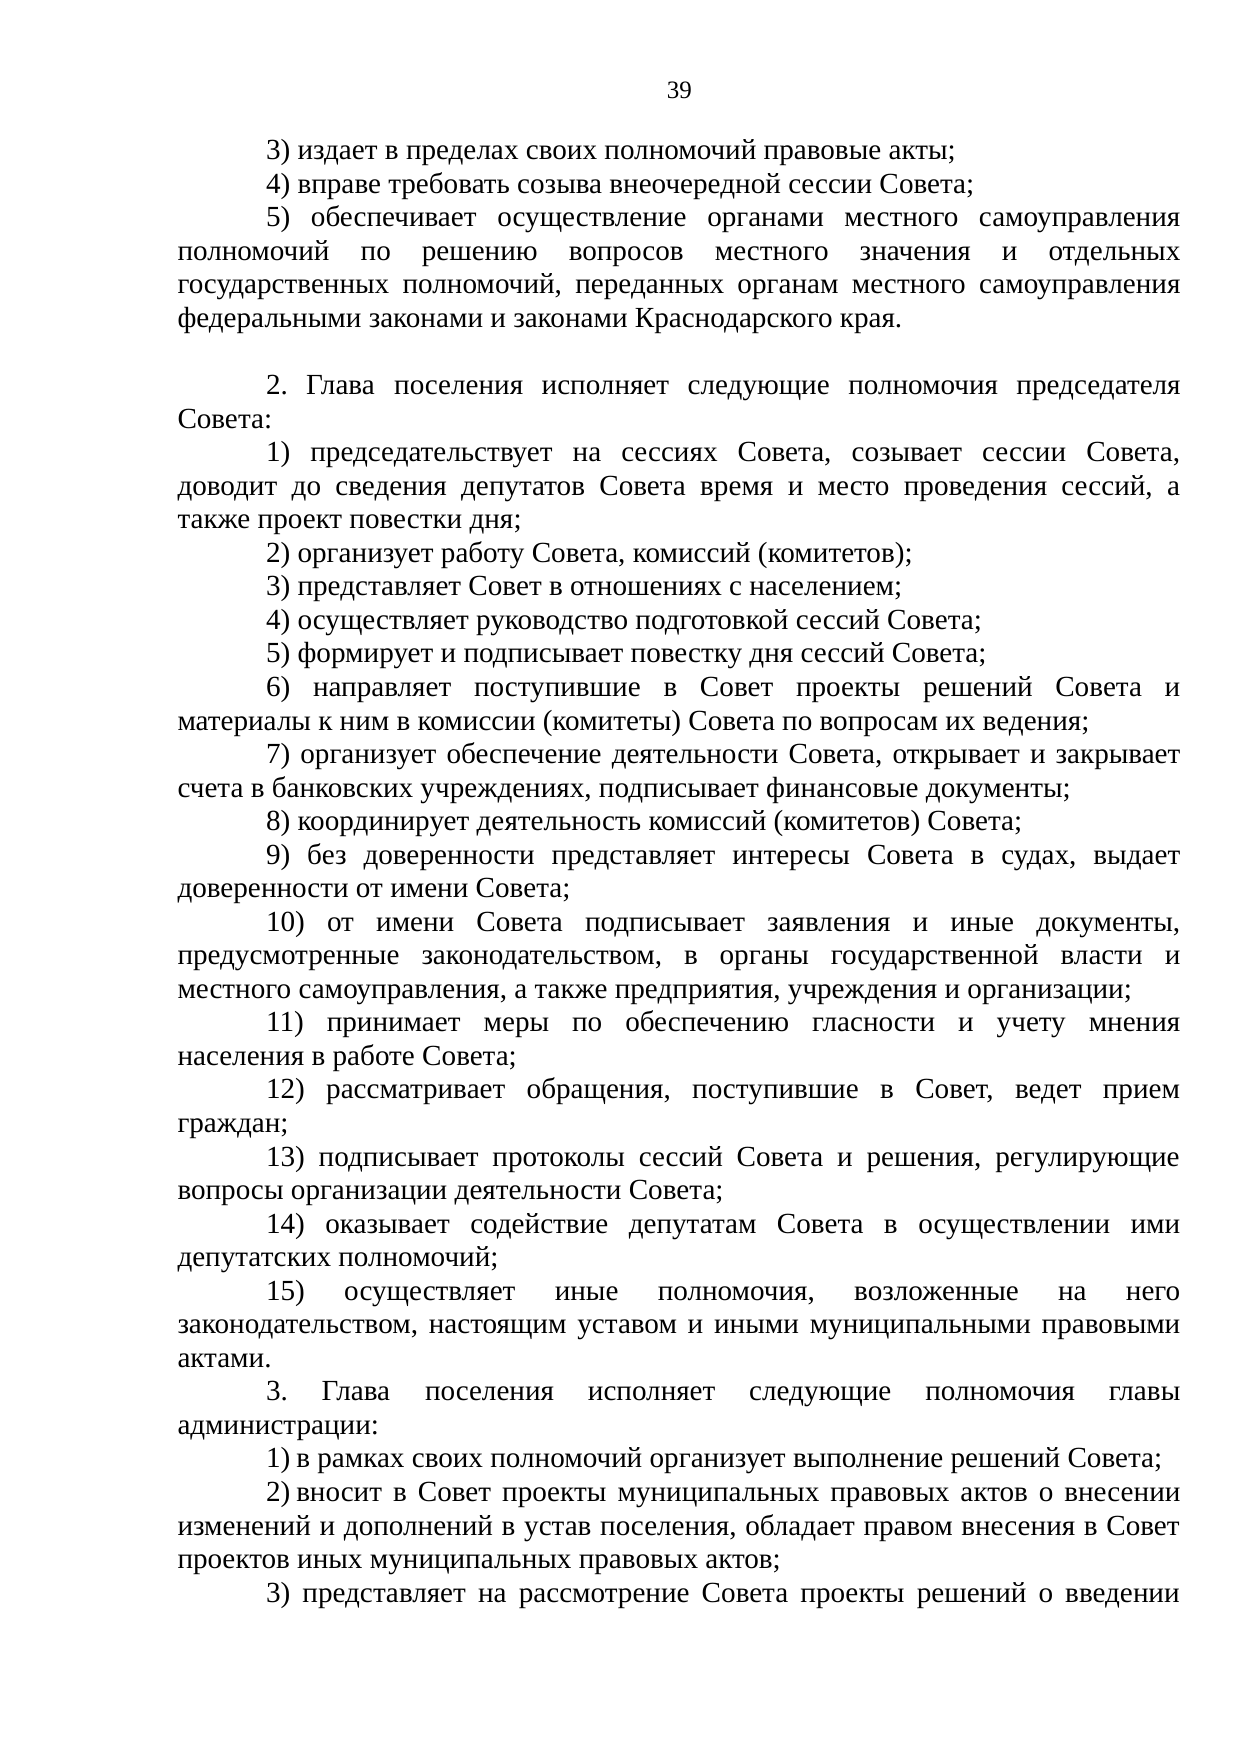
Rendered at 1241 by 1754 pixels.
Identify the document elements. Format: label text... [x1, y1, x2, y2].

text 11) принимает меры по обеспечению гласности и учету мнения населения в работе Совета; [177, 1004, 1181, 1072]
text 14) оказывает содействие депутатам Совета в осуществлении ими депутатских полномочий; [177, 1206, 1181, 1273]
text 5) формирует и подписывает повестку дня сессий Совета; [177, 636, 1181, 669]
text 12) рассматривает обращения, поступившие в Совет, ведет прием граждан; [177, 1072, 1181, 1139]
text 4) вправе требовать созыва внеочередной сессии Совета; [177, 166, 1181, 199]
text 5) обеспечивает осуществление органами местного самоуправления полномочий по решению вопросов местного значения и отдельных государственных полномочий, переданных органам местного самоуправления федеральными законами и законами Краснодарского края. [177, 199, 1181, 334]
text 10) от имени Совета подписывает заявления и иные документы, предусмотренные законодательством, в органы государственной власти и местного самоуправления, а также предприятия, учреждения и организации; [177, 904, 1181, 1004]
text 1) председательствует на сессиях Совета, созывает сессии Совета, доводит до сведения депутатов Совета время и место проведения сессий, а также проект повестки дня; [177, 434, 1181, 535]
text 3) издает в пределах своих полномочий правовые акты; [177, 132, 1181, 166]
text 2) организует работу Совета, комиссий (комитетов); [177, 535, 1181, 568]
text 15) осуществляет иные полномочия, возложенные на него законодательством, настоящим уставом и иными муниципальными правовыми актами. [177, 1273, 1181, 1373]
text 8) координирует деятельность комиссий (комитетов) Совета; [177, 803, 1181, 837]
text 3. Глава поселения исполняет следующие полномочия главы администрации: [177, 1373, 1181, 1441]
list в рамках своих полномочий организует выполнение решений Совета; [177, 1441, 1181, 1474]
list вносит в Совет проекты муниципальных правовых актов о внесении изменений и дополнений в устав поселения, обладает правом внесения в Совет проектов иных муниципальных правовых актов; [177, 1474, 1181, 1575]
text 2. Глава поселения исполняет следующие полномочия председателя Совета: [177, 367, 1181, 434]
text 9) без доверенности представляет интересы Совета в судах, выдает доверенности от имени Совета; [177, 837, 1181, 904]
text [177, 1575, 1181, 1608]
text 7) организует обеспечение деятельности Совета, открывает и закрывает счета в банковских учреждениях, подписывает финансовые документы; [177, 736, 1181, 803]
text 4) осуществляет руководство подготовкой сессий Совета; [177, 602, 1181, 636]
text 6) направляет поступившие в Совет проекты решений Совета и материалы к ним в комиссии (комитеты) Совета по вопросам их ведения; [177, 669, 1181, 736]
text 13) подписывает протоколы сессий Совета и решения, регулирующие вопросы организации деятельности Совета; [177, 1139, 1181, 1206]
text 3) представляет Совет в отношениях с населением; [177, 568, 1181, 602]
